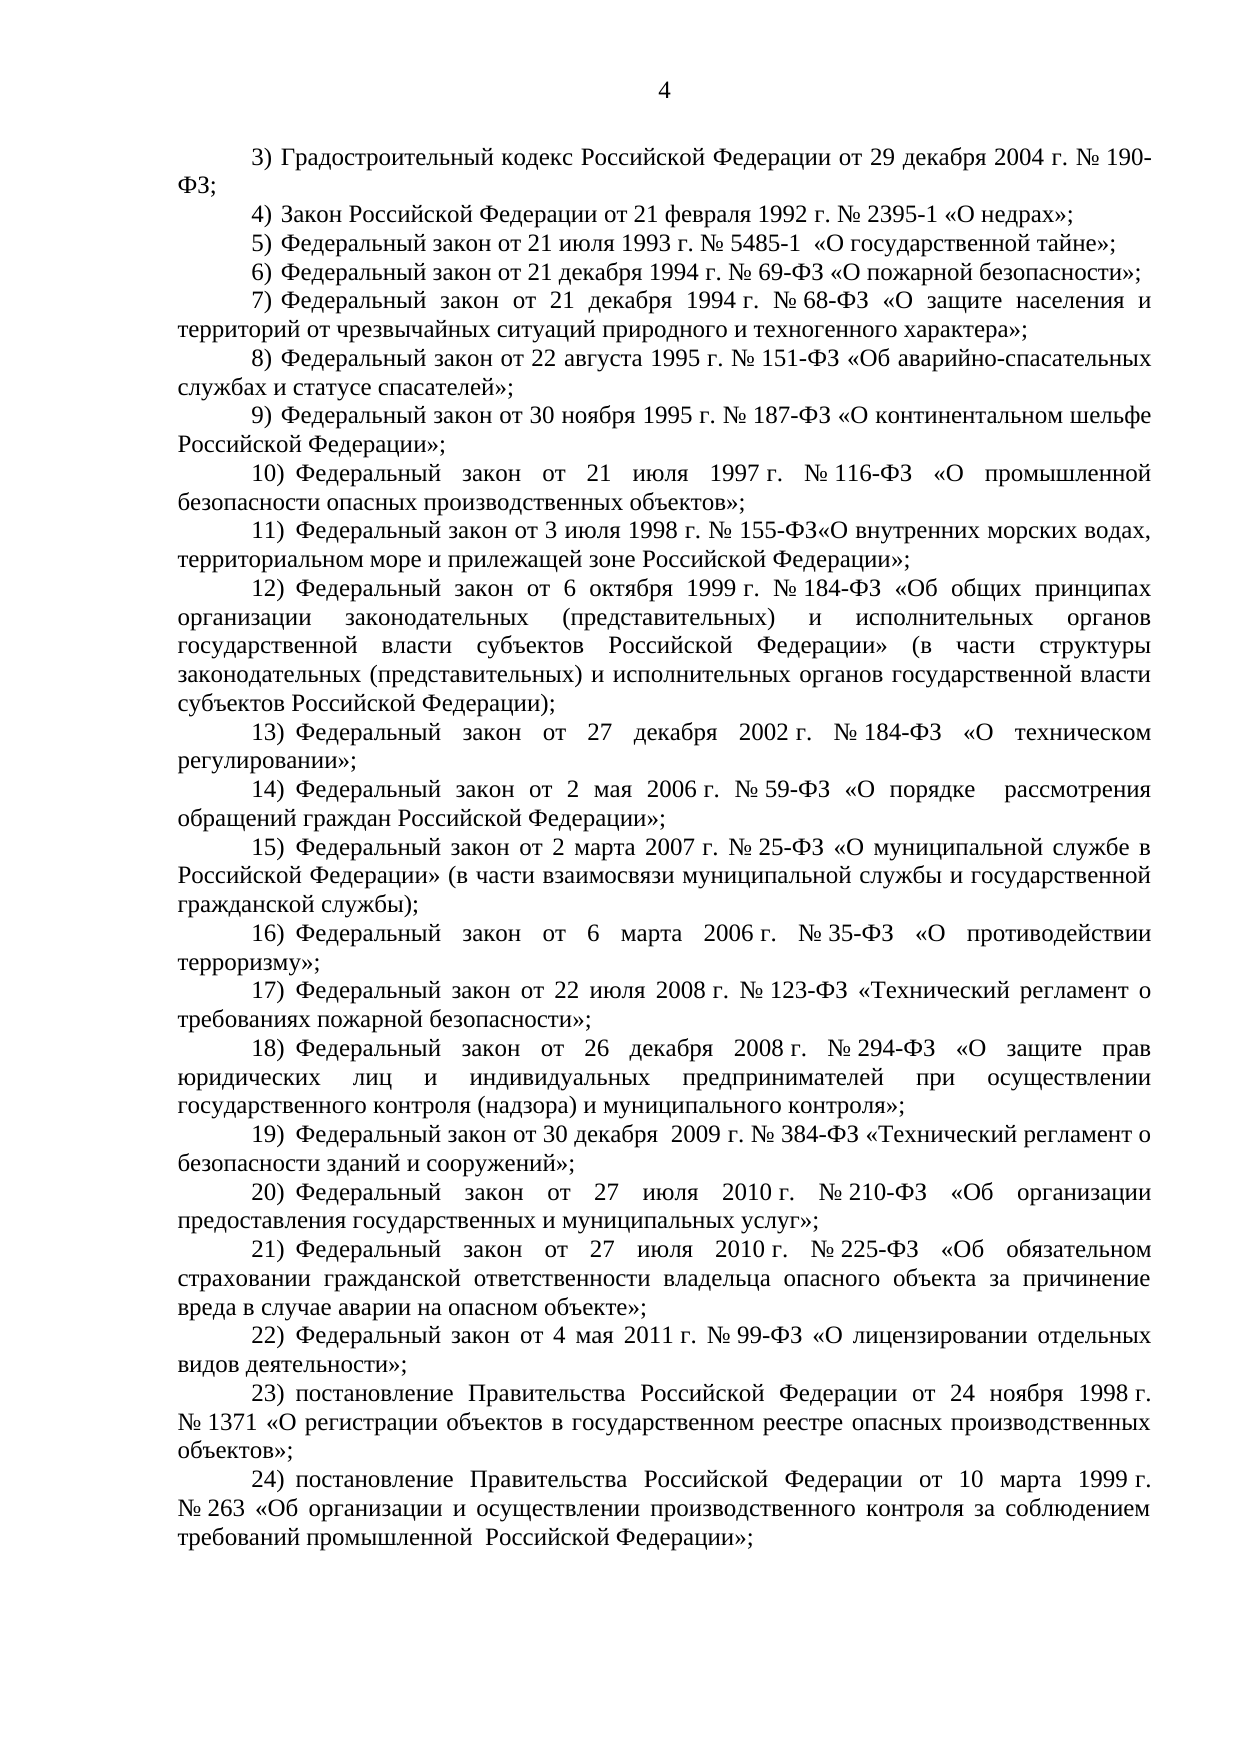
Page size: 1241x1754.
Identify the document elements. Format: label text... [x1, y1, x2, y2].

list Федеральный закон от 30 декабря 2009 г. № 384-ФЗ «Технический регламент о безопасности зданий и сооружений»; [177, 1119, 1152, 1177]
list Федеральный закон от 3 июля 1998 г. № 155-ФЗ«О внутренних морских водах, территориальном море и прилежащей зоне Российской Федерации»; [177, 516, 1152, 573]
list Федеральный закон от 27 декабря 2002 г. № 184-ФЗ «О техническом регулировании»; [177, 717, 1152, 774]
list Федеральный закон от 27 июля 2010 г. № 225-ФЗ «Об обязательном страховании гражданской ответственности владельца опасного объекта за причинение вреда в случае аварии на опасном объекте»; [177, 1234, 1152, 1321]
list постановление Правительства Российской Федерации от 10 марта 1999 г. № 263 «Об организации и осуществлении производственного контроля за соблюдением требований промышленной Российской Федерации»; [177, 1464, 1152, 1551]
list Федеральный закон от 30 ноября 1995 г. № 187-ФЗ «О континентальном шельфе Российской Федерации»; [177, 401, 1152, 458]
list Закон Российской Федерации от 21 февраля 1992 г. № 2395-1 «О недрах»; [177, 199, 1152, 228]
list Федеральный закон от 22 июля 2008 г. № 123-ФЗ «Технический регламент о требованиях пожарной безопасности»; [177, 976, 1152, 1033]
list Федеральный закон от 6 октября 1999 г. № 184-ФЗ «Об общих принципах организации законодательных (представительных) и исполнительных органов государственной власти субъектов Российской Федерации» (в части структуры законодательных (представительных) и исполнительных органов государственной власти субъектов Российской Федерации); [177, 573, 1152, 717]
list постановление Правительства Российской Федерации от 24 ноября 1998 г. № 1371 «О регистрации объектов в государственном реестре опасных производственных объектов»; [177, 1378, 1152, 1464]
list Федеральный закон от 6 марта 2006 г. № 35-ФЗ «О противодействии терроризму»; [177, 918, 1152, 976]
list Федеральный закон от 21 декабря 1994 г. № 69-ФЗ «О пожарной безопасности»; [177, 257, 1152, 286]
list Федеральный закон от 21 июля 1993 г. № 5485-1 «О государственной тайне»; [177, 228, 1152, 257]
list Федеральный закон от 21 июля 1997 г. № 116-ФЗ «О промышленной безопасности опасных производственных объектов»; [177, 458, 1152, 516]
list Федеральный закон от 2 мая 2006 г. № 59-ФЗ «О порядке рассмотрения обращений граждан Российской Федерации»; [177, 774, 1152, 832]
list Федеральный закон от 2 марта 2007 г. № 25-ФЗ «О муниципальной службе в Российской Федерации» (в части взаимосвязи муниципальной службы и государственной гражданской службы); [177, 832, 1152, 918]
list Федеральный закон от 27 июля 2010 г. № 210-ФЗ «Об организации предоставления государственных и муниципальных услуг»; [177, 1177, 1152, 1234]
list Федеральный закон от 26 декабря 2008 г. № 294-ФЗ «О защите прав юридических лиц и индивидуальных предпринимателей при осуществлении государственного контроля (надзора) и муниципального контроля»; [177, 1033, 1152, 1119]
list Федеральный закон от 4 мая 2011 г. № 99-ФЗ «О лицензировании отдельных видов деятельности»; [177, 1321, 1152, 1378]
list Федеральный закон от 21 декабря 1994 г. № 68-ФЗ «О защите населения и территорий от чрезвычайных ситуаций природного и техногенного характера»; [177, 286, 1152, 343]
list Федеральный закон от 22 августа 1995 г. № 151-ФЗ «Об аварийно-спасательных службах и статусе спасателей»; [177, 343, 1152, 401]
list Градостроительный кодекс Российской Федерации от 29 декабря 2004 г. № 190-ФЗ; [177, 142, 1152, 199]
